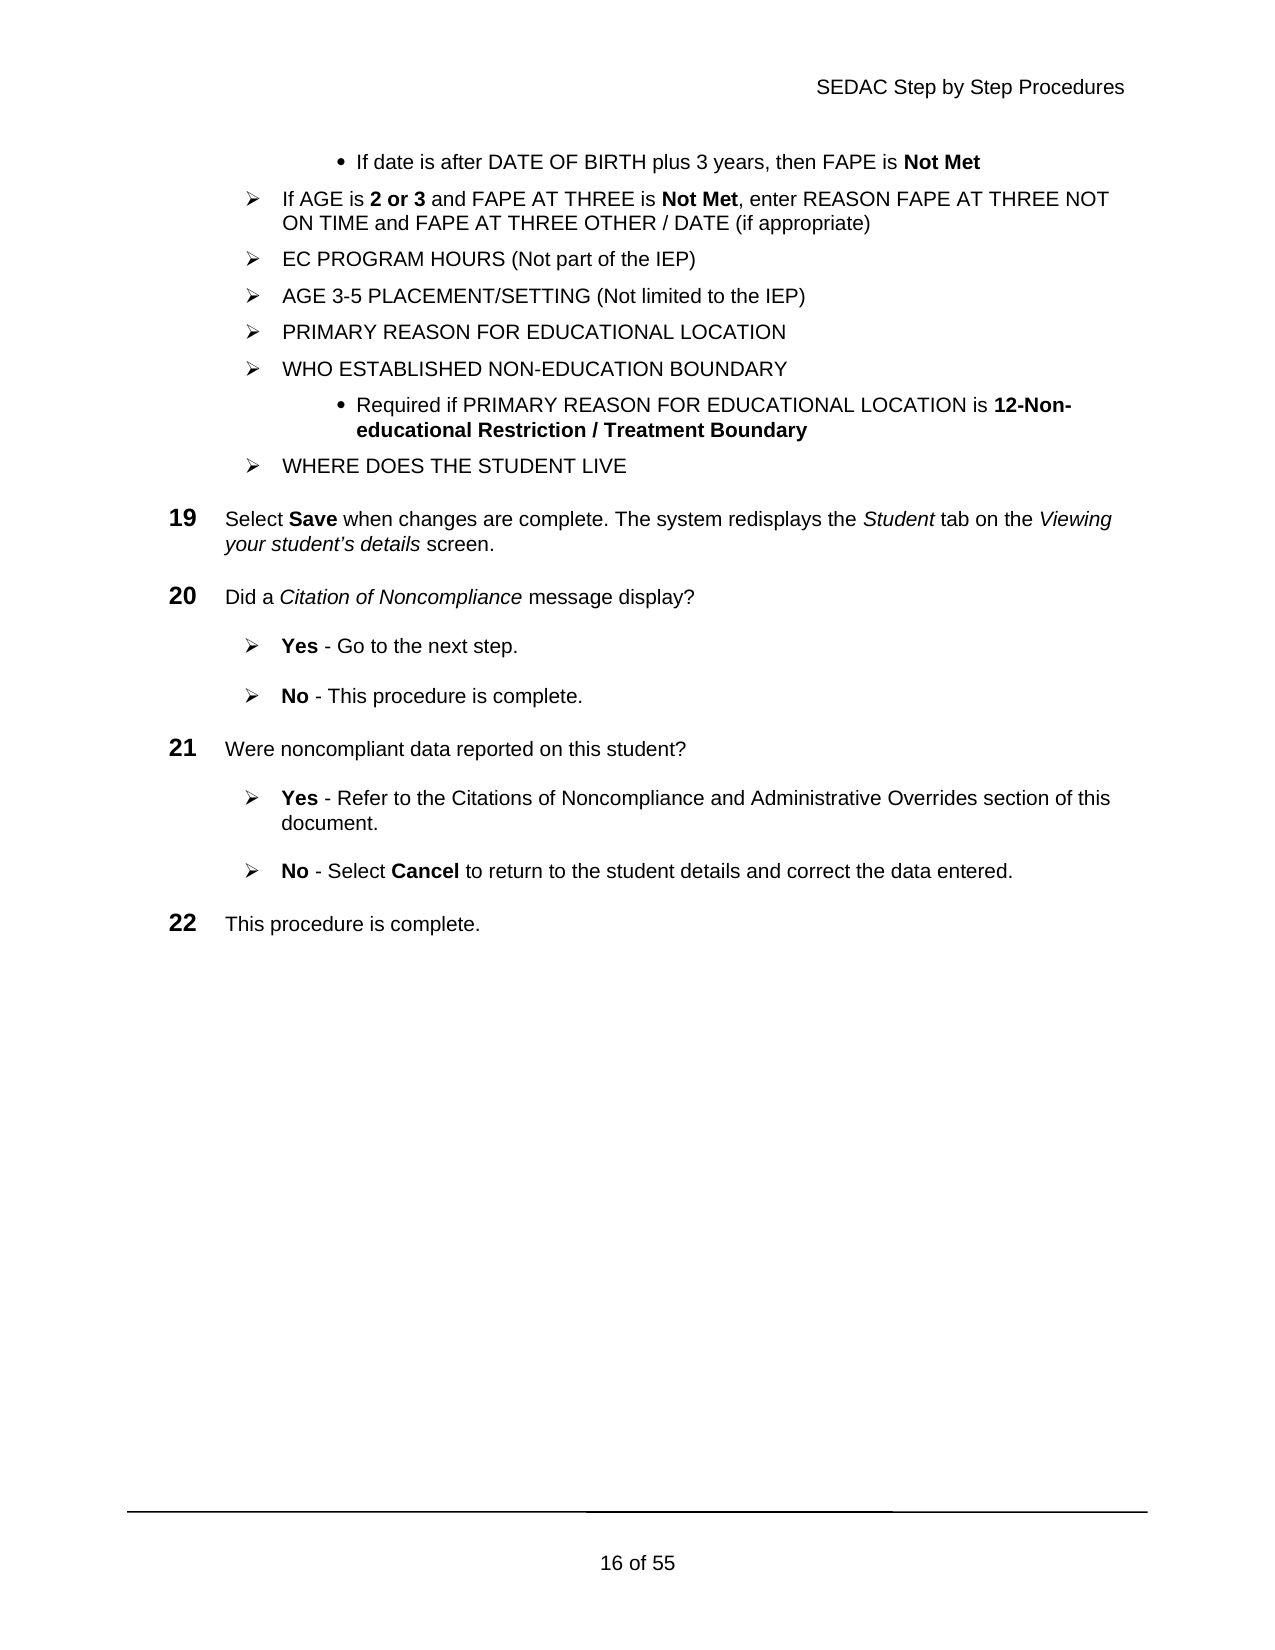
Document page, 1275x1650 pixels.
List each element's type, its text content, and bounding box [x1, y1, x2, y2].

list No - Select Cancel to return to the student details and correct the data entered. [244, 859, 1125, 883]
list PRIMARY REASON FOR EDUCATIONAL LOCATION [244, 320, 1125, 344]
list If AGE is 2 or 3 and FAPE AT THREE is Not Met, enter REASON FAPE AT THREE NOT ON TIME and FAPE AT THREE OTHER / DATE (if appropriate) [244, 187, 1125, 234]
list WHERE DOES THE STUDENT LIVE [244, 454, 1125, 478]
list EC PROGRAM HOURS (Not part of the IEP) [244, 247, 1125, 271]
list If date is after DATE OF BIRTH plus 3 years, then FAPE is Not Met [337, 150, 1125, 174]
list Did a Citation of Noncompliance message display? [169, 581, 1125, 609]
list No - This procedure is complete. [244, 683, 1125, 707]
list Yes - Refer to the Citations of Noncompliance and Administrative Overrides section of this document. [244, 786, 1125, 834]
list Select Save when changes are complete. The system redisplays the Student tab on the Viewing your student’s details screen. [169, 503, 1125, 556]
list Required if PRIMARY REASON FOR EDUCATIONAL LOCATION is 12-Non-educational Restriction / Treatment Boundary [337, 393, 1125, 441]
list Yes - Go to the next step. [244, 634, 1125, 658]
list WHO ESTABLISHED NON-EDUCATION BOUNDARY [244, 357, 1125, 381]
list Were noncompliant data reported on this student? [169, 732, 1125, 761]
list AGE 3-5 PLACEMENT/SETTING (Not limited to the IEP) [244, 284, 1125, 308]
list This procedure is complete. [169, 908, 1125, 937]
